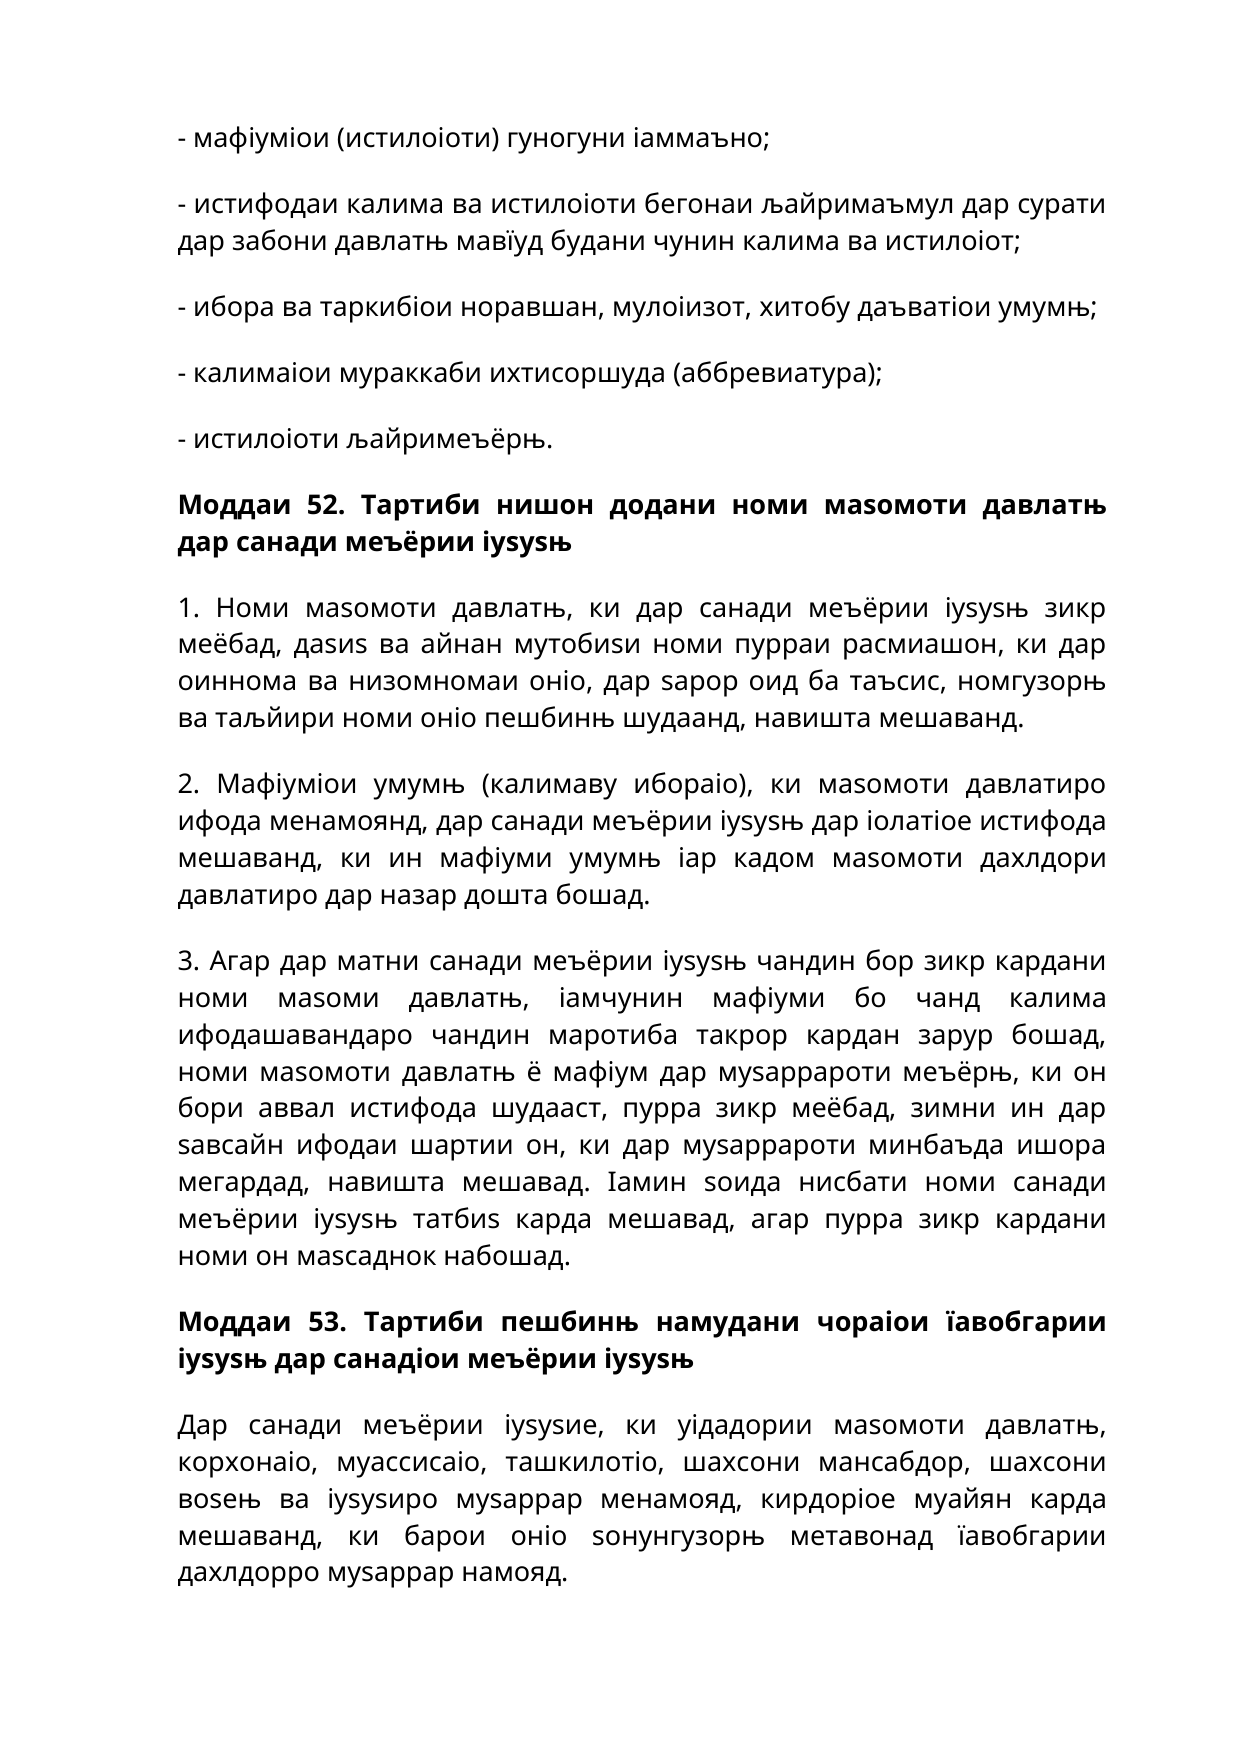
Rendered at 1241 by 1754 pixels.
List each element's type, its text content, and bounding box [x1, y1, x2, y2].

text - мафіуміои (истилоіоти) гуногуни іаммаъно; [177, 118, 1107, 155]
text - ибора ва таркибіои норавшан, мулоіизот, хитобу даъватіои умумњ; [177, 287, 1107, 324]
text - истифодаи калима ва истилоіоти бегонаи љайримаъмул дар сурати дар забони давлатњ мавїуд будани чунин калима ва истилоіот; [177, 184, 1107, 258]
text Моддаи 52. Тартиби нишон додани номи маѕомоти давлатњ дар санади меъёрии іуѕуѕњ [177, 485, 1107, 559]
text - истилоіоти љайримеъёрњ. [177, 419, 1107, 456]
text Дар санади меъёрии іуѕуѕие, ки уідадории маѕомоти давлатњ, корхонаіо, муассисаіо, ташкилотіо, шахсони мансабдор, шахсони воѕењ ва іуѕуѕиро муѕаррар менамояд, кирдоріое муайян карда мешаванд, ки барои оніо ѕонунгузорњ метавонад їавобгарии дахлдорро муѕаррар намояд. [177, 1405, 1107, 1590]
text 3. Агар дар матни санади меъёрии іуѕуѕњ чандин бор зикр кардани номи маѕоми давлатњ, іамчунин мафіуми бо чанд калима ифодашавандаро чандин маротиба такрор кардан зарур бошад, номи маѕомоти давлатњ ё мафіум дар муѕаррароти меъёрњ, ки он бори аввал истифода шудааст, пурра зикр меёбад, зимни ин дар ѕавсайн ифодаи шартии он, ки дар муѕаррароти минбаъда ишора мегардад, навишта мешавад. Іамин ѕоида нисбати номи санади меъёрии іуѕуѕњ татбиѕ карда мешавад, агар пурра зикр кардани номи он маѕсаднок набошад. [177, 941, 1107, 1273]
text - калимаіои мураккаби ихтисоршуда (аббревиатура); [177, 353, 1107, 390]
text 1. Номи маѕомоти давлатњ, ки дар санади меъёрии іуѕуѕњ зикр меёбад, даѕиѕ ва айнан мутобиѕи номи пурраи расмиашон, ки дар оиннома ва низомномаи оніо, дар ѕарор оид ба таъсис, номгузорњ ва таљйири номи оніо пешбинњ шудаанд, навишта мешаванд. [177, 588, 1107, 736]
text 2. Мафіуміои умумњ (калимаву ибораіо), ки маѕомоти давлатиро ифода менамоянд, дар санади меъёрии іуѕуѕњ дар іолатіое истифода мешаванд, ки ин мафіуми умумњ іар кадом маѕомоти дахлдори давлатиро дар назар дошта бошад. [177, 765, 1107, 912]
text Моддаи 53. Тартиби пешбинњ намудани чораіои їавобгарии іуѕуѕњ дар санадіои меъёрии іуѕуѕњ [177, 1302, 1107, 1376]
